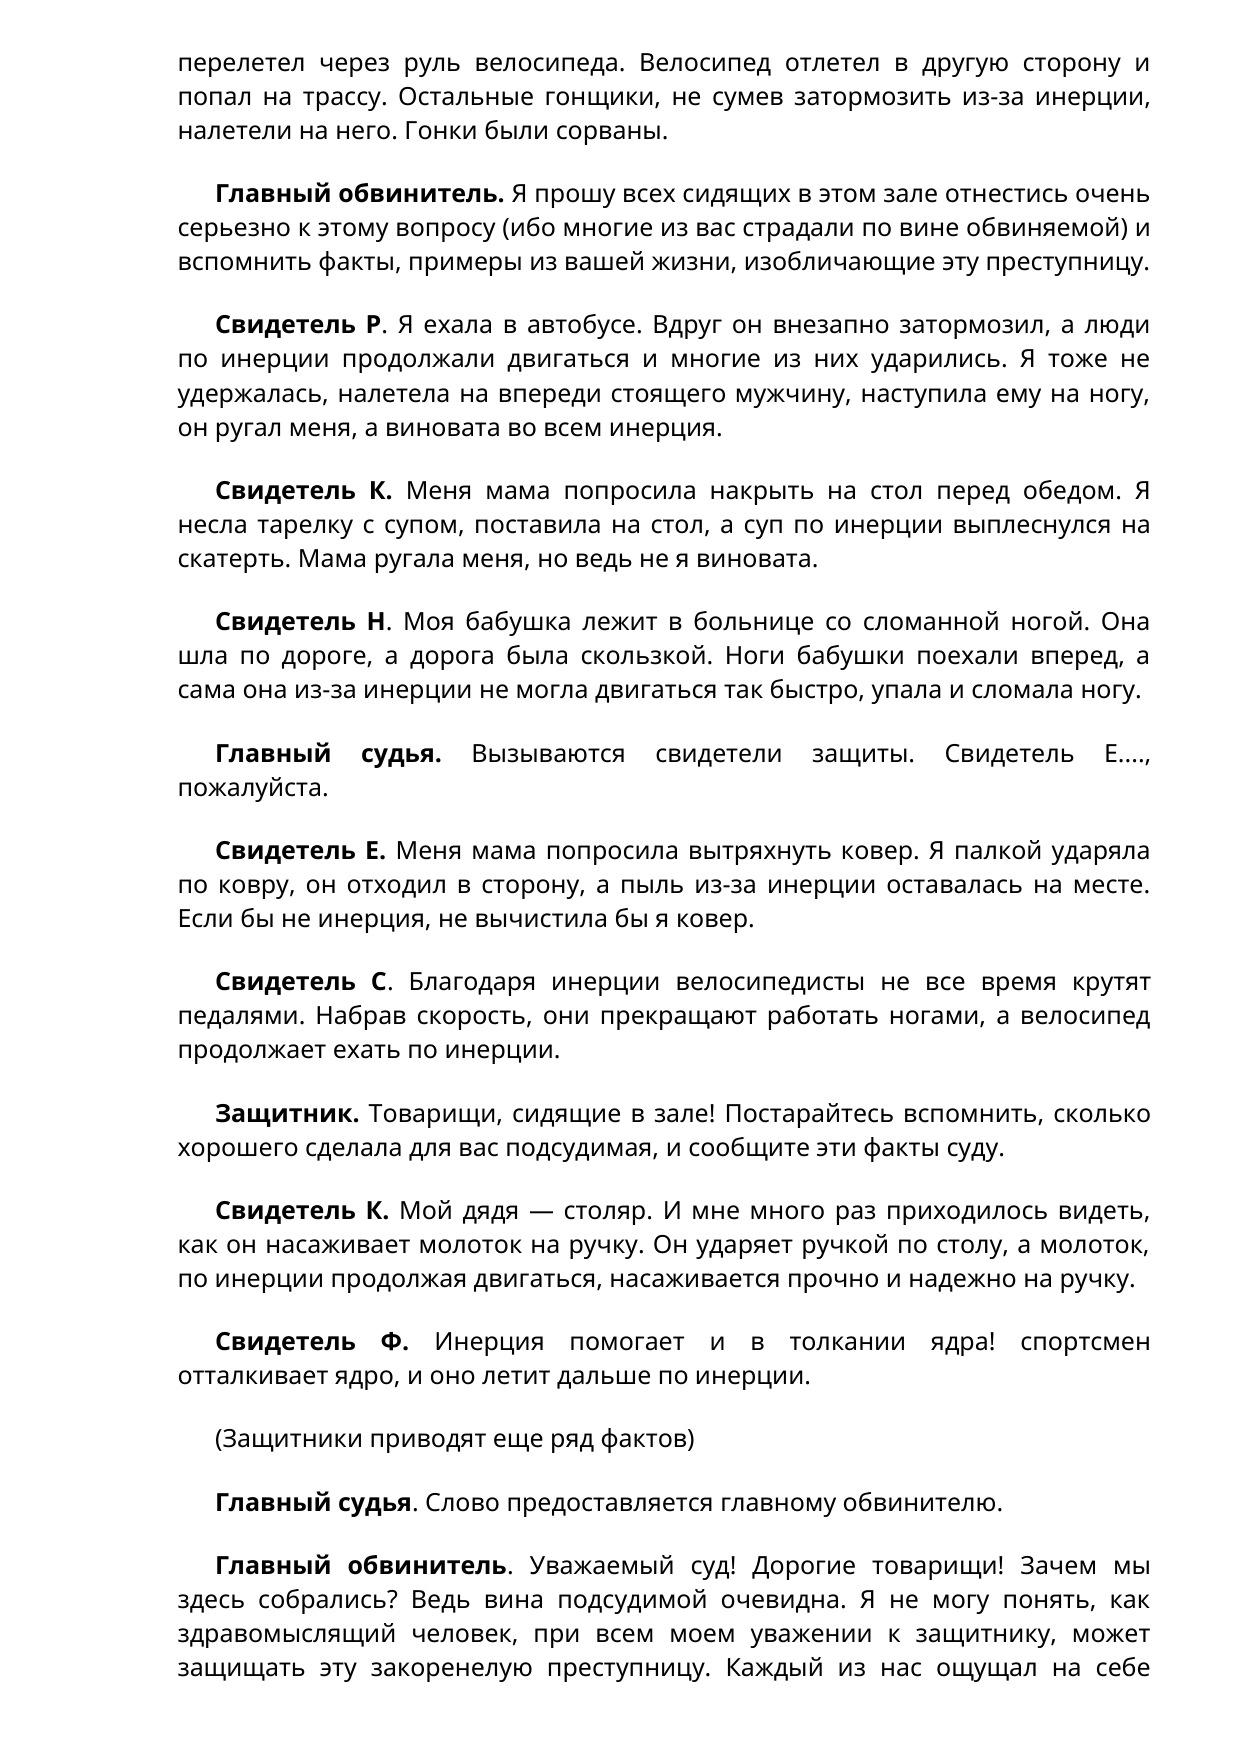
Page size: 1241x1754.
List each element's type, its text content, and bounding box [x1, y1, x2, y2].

text (Защитники приводят еще ряд фактов) [177, 1421, 1152, 1455]
text Свидетель К. Меня мама попросила накрыть на стол перед обедом. Я несла тарелку с супом, поставила на стол, а суп по инерции выплеснулся на скатерть. Мама ругала меня, но ведь не я виновата. [177, 472, 1152, 575]
text Свидетель К. Мой дядя — столяр. И мне много раз приходилось видеть, как он насаживает молоток на ручку. Он ударяет ручкой по столу, а молоток, по инерции продолжая двигаться, насаживается прочно и надежно на ручку. [177, 1192, 1152, 1295]
text Свидетель С. Благодаря инерции велосипедисты не все время крутят педалями. Набрав скорость, они прекращают работать ногами, а велосипед продолжает ехать по инерции. [177, 964, 1152, 1066]
text Защитник. Товарищи, сидящие в зале! Постарайтесь вспомнить, сколько хорошего сделала для вас подсудимая, и сообщите эти факты суду. [177, 1095, 1152, 1163]
text Главный судья. Вызываются свидетели защиты. Свидетель Е...., пожалуйста. [177, 735, 1152, 803]
text Свидетель Е. Меня мама попросила вытряхнуть ковер. Я палкой ударяла по ковру, он отходил в сторону, а пыль из-за инерции оставалась на месте. Если бы не инерция, не вычистила бы я ковер. [177, 832, 1152, 935]
text Свидетель Ф. Инерция помогает и в толкании ядра! спортсмен отталкивает ядро, и оно летит дальше по инерции. [177, 1324, 1152, 1392]
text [177, 44, 1152, 147]
text Свидетель Н. Моя бабушка лежит в больнице со сломанной ногой. Она шла по дороге, а дорога была скользкой. Ноги бабушки поехали вперед, а сама она из-за инерции не могла двигаться так быстро, упала и сломала ногу. [177, 604, 1152, 706]
text Главный обвинитель. Я прошу всех сидящих в этом зале отнестись очень серьезно к этому вопросу (ибо многие из вас страдали по вине обвиняемой) и вспомнить факты, примеры из вашей жизни, изобличающие эту преступницу. [177, 176, 1152, 278]
text Главный судья. Слово предоставляется главному обвинителю. [177, 1484, 1152, 1518]
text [177, 1548, 1152, 1684]
text Свидетель Р. Я ехала в автобусе. Вдруг он внезапно затормозил, а люди по инерции продолжали двигаться и многие из них ударились. Я тоже не удержалась, налетела на впереди стоящего мужчину, наступила ему на ногу, он ругал меня, а виновата во всем инерция. [177, 307, 1152, 443]
